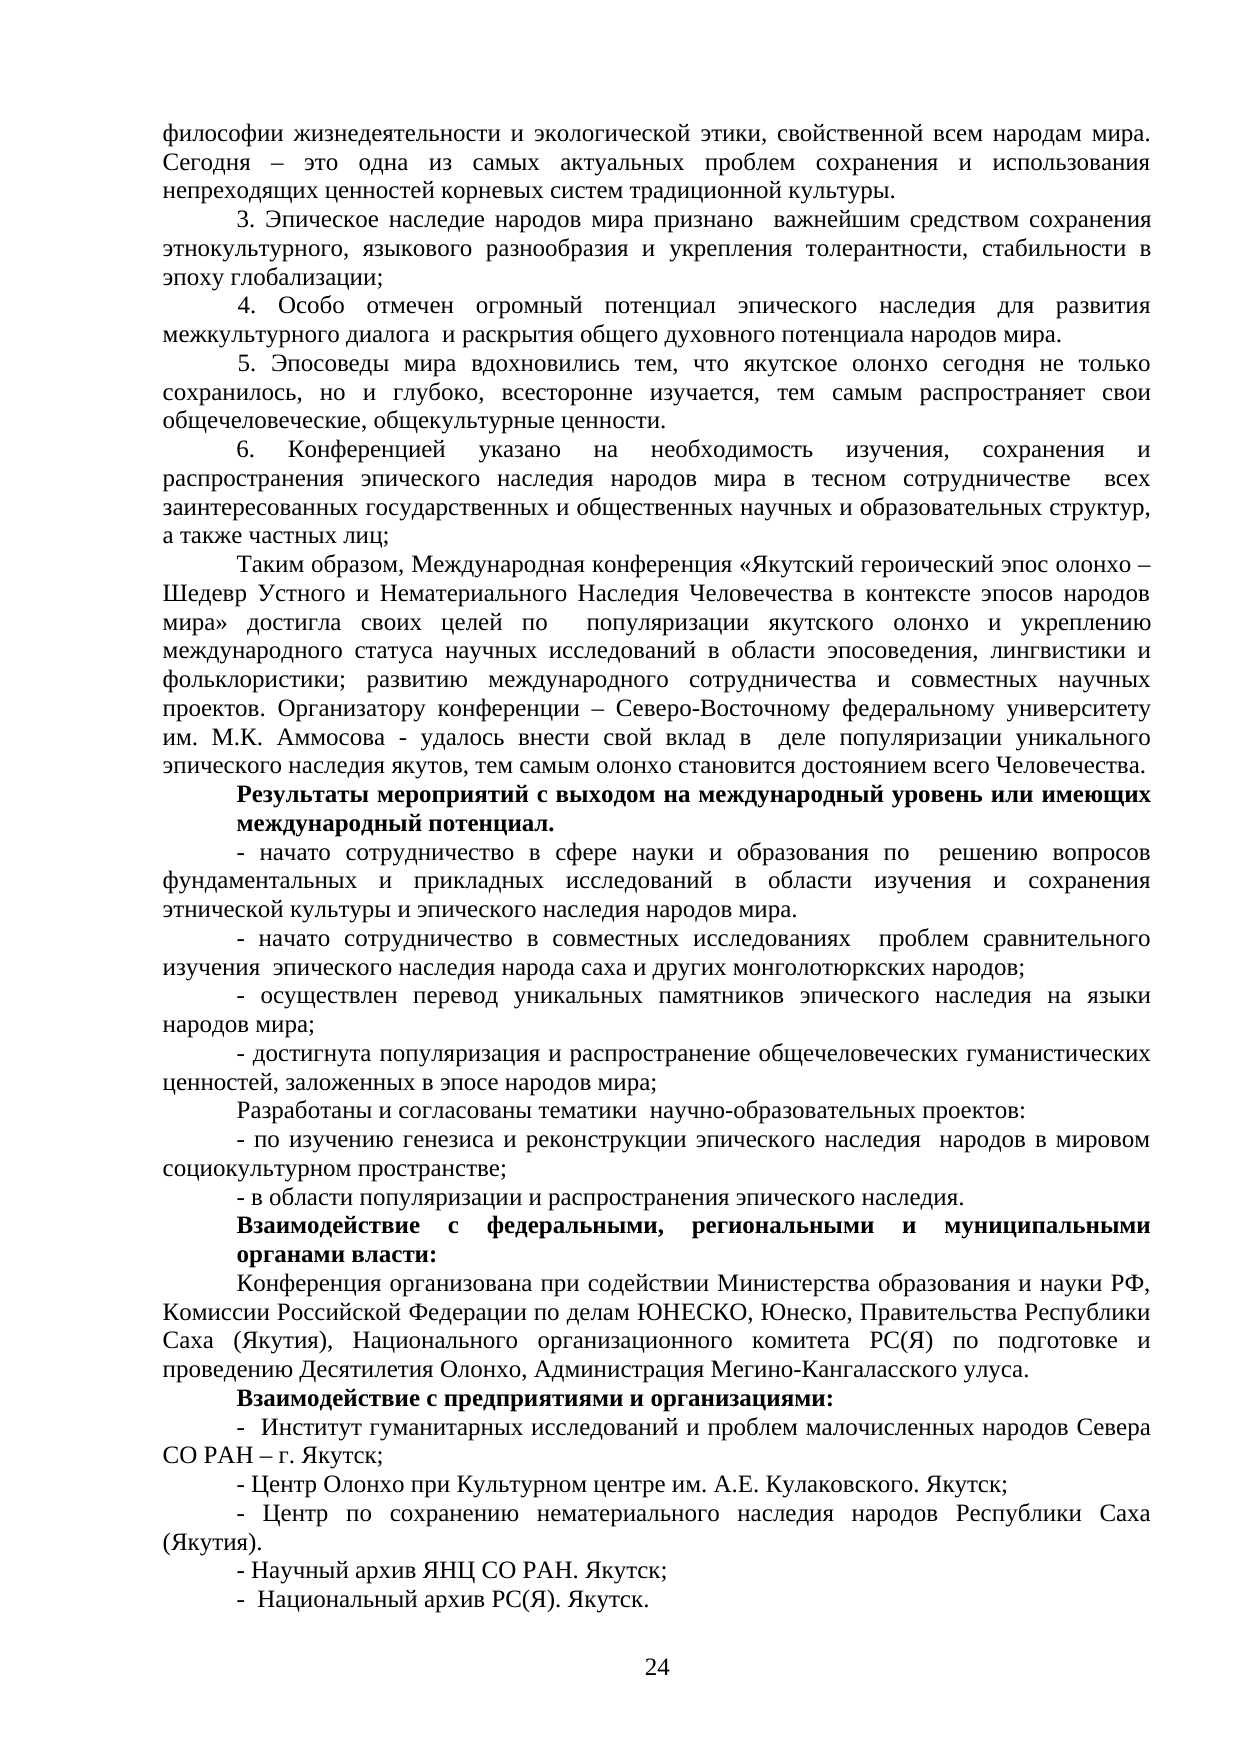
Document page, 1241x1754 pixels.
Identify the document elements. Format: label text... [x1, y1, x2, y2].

text - по изучению генезиса и реконструкции эпического наследия народов в мировом социокультурном пространстве; [162, 1124, 1152, 1182]
list Разработаны и согласованы тематики научно-образовательных проектов: [162, 1096, 1152, 1124]
list Взаимодействие с предприятиями и организациями: [236, 1383, 1152, 1412]
text Таким образом, Международная конференция «Якутский героический эпос олонхо – Шедевр Устного и Нематериального Наследия Человечества в контексте эпосов народов мира» достигла своих целей по популяризации якутского олонхо и укреплению международного статуса научных исследований в области эпосоведения, лингвистики и фольклористики; развитию международного сотрудничества и совместных научных проектов. Организатору конференции – Северо-Восточному федеральному университету им. М.К. Аммосова - удалось внести свой вклад в деле популяризации уникального эпического наследия якутов, тем самым олонхо становится достоянием всего Человечества. [162, 549, 1152, 779]
text - в области популяризации и распространения эпического наследия. [162, 1182, 1152, 1211]
list - начато сотрудничество в сфере науки и образования по решению вопросов фундаментальных и прикладных исследований в области изучения и сохранения этнической культуры и эпического наследия народов мира. [162, 837, 1152, 923]
list Конференция организована при содействии Министерства образования и науки РФ, Комиссии Российской Федерации по делам ЮНЕСКО, Юнеско, Правительства Республики Саха (Якутия), Национального организационного комитета РС(Я) по подготовке и проведению Десятилетия Олонхо, Администрация Мегино-Кангаласского улуса. [162, 1268, 1152, 1383]
text 3. Эпическое наследие народов мира признано важнейшим средством сохранения этнокультурного, языкового разнообразия и укрепления толерантности, стабильности в эпоху глобализации; [162, 204, 1152, 291]
text - Центр по сохранению нематериального наследия народов Республики Саха (Якутия). [162, 1498, 1152, 1556]
text - достигнута популяризация и распространение общечеловеческих гуманистических ценностей, заложенных в эпосе народов мира; [162, 1038, 1152, 1096]
list 6. Конференцией указано на необходимость изучения, сохранения и распространения эпического наследия народов мира в тесном сотрудничестве всех заинтересованных государственных и общественных научных и образовательных структур, а также частных лиц; [162, 434, 1152, 549]
list 4. Особо отмечен огромный потенциал эпического наследия для развития межкультурного диалога и раскрытия общего духовного потенциала народов мира. [162, 291, 1152, 348]
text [162, 118, 1152, 204]
text - Научный архив ЯНЦ СО РАН. Якутск; [162, 1556, 1152, 1584]
text - начато сотрудничество в совместных исследованиях проблем сравнительного изучения эпического наследия народа саха и других монголотюркских народов; [162, 923, 1152, 981]
text - Национальный архив РС(Я). Якутск. [162, 1584, 1152, 1613]
text - осуществлен перевод уникальных памятников эпического наследия на языки народов мира; [162, 981, 1152, 1038]
list Взаимодействие с федеральными, региональными и муниципальными органами власти: [236, 1211, 1152, 1268]
list Результаты мероприятий с выходом на международный уровень или имеющих международный потенциал. [236, 779, 1152, 837]
text - Центр Олонхо при Культурном центре им. А.Е. Кулаковского. Якутск; [162, 1469, 1152, 1498]
list - Институт гуманитарных исследований и проблем малочисленных народов Севера СО РАН – г. Якутск; [162, 1412, 1152, 1469]
list 5. Эпосоведы мира вдохновились тем, что якутское олонхо сегодня не только сохранилось, но и глубоко, всесторонне изучается, тем самым распространяет свои общечеловеческие, общекультурные ценности. [162, 348, 1152, 434]
